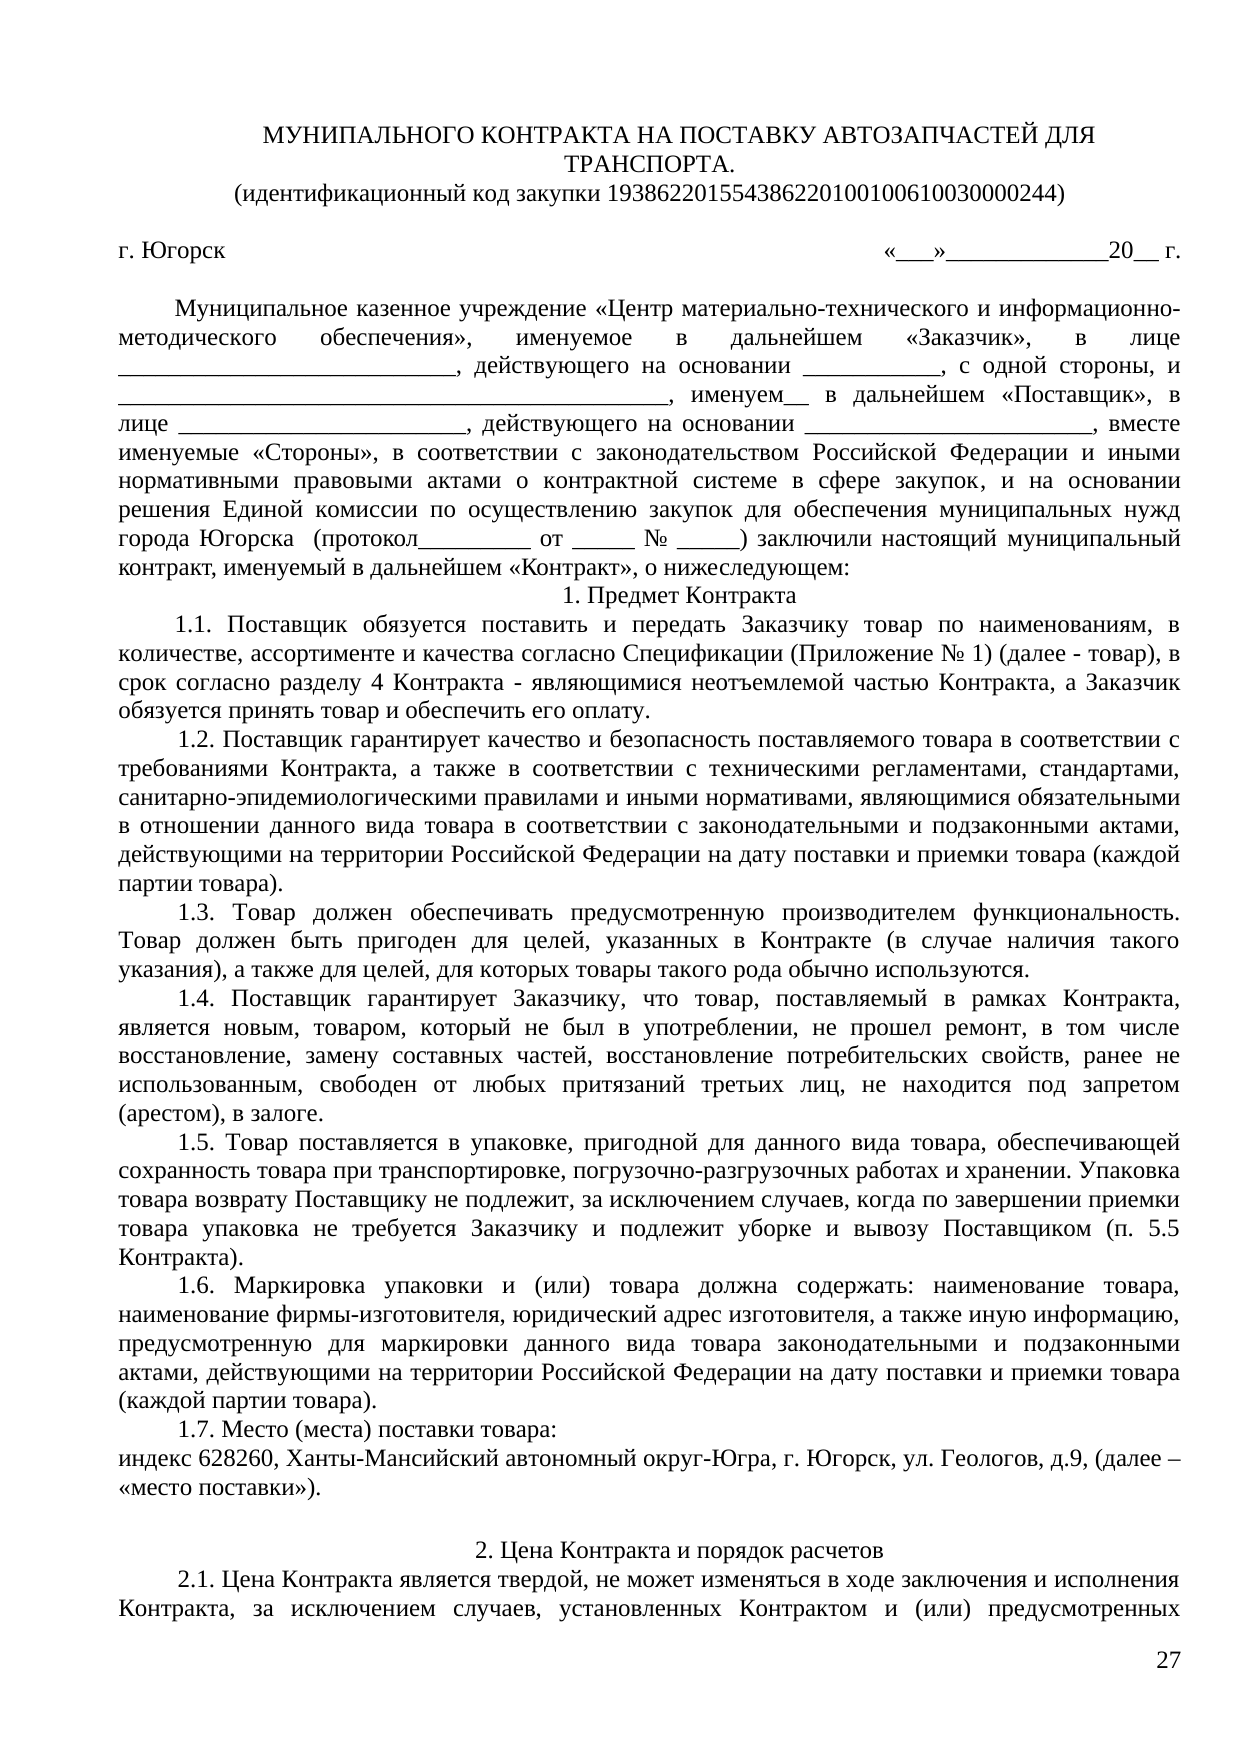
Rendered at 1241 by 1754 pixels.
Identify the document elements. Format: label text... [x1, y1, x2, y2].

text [118, 1564, 1181, 1622]
text 1.4. Поставщик гарантирует Заказчику, что товар, поставляемый в рамках Контракта, является новым, товаром, который не был в употреблении, не прошел ремонт, в том числе восстановление, замену составных частей, восстановление потребительских свойств, ранее не использованным, свободен от любых притязаний третьих лиц, не находится под запретом (арестом), в залоге. [118, 983, 1181, 1127]
text МУНИПАЛЬНОГО контракта на поставку автозапчастей ДЛЯ ТРАНСПОРТА. [118, 120, 1181, 178]
text индекс 628260, Ханты-Мансийский автономный округ-Югра, г. Югорск, ул. Геологов, д.9, (далее – «место поставки»). [118, 1443, 1181, 1500]
text 1.1. Поставщик обязуется поставить и передать Заказчику товар по наименованиям, в количестве, ассортименте и качества согласно Спецификации (Приложение № 1) (далее - товар), в срок согласно разделу 4 Контракта - являющимися неотъемлемой частью Контракта, а Заказчик обязуется принять товар и обеспечить его оплату. [118, 609, 1181, 724]
text 1.5. Товар поставляется в упаковке, пригодной для данного вида товара, обеспечивающей сохранность товара при транспортировке, погрузочно-разгрузочных работах и хранении. Упаковка товара возврату Поставщику не подлежит, за исключением случаев, когда по завершении приемки товара упаковка не требуется Заказчику и подлежит уборке и вывозу Поставщиком (п. 5.5 Контракта). [118, 1127, 1181, 1270]
text Муниципальное казенное учреждение «Центр материально-технического и информационно-методического обеспечения», именуемое в дальнейшем «Заказчик», в лице ___________________________, действующего на основании ___________, с одной стороны, и ____________________________________________, именуем__ в дальнейшем «Поставщик», в лице _______________________, действующего на основании _______________________, вместе именуемые «Стороны», в соответствии с законодательством Российской Федерации и иными нормативными правовыми актами о контрактной системе в сфере закупок, и на основании решения Единой комиссии по осуществлению закупок для обеспечения муниципальных нужд города Югорска (протокол_________ от _____ № _____) заключили настоящий муниципальный контракт, именуемый в дальнейшем «Контракт», о нижеследующем: [118, 293, 1181, 580]
text 1.6. Маркировка упаковки и (или) товара должна содержать: наименование товара, наименование фирмы-изготовителя, юридический адрес изготовителя, а также иную информацию, предусмотренную для маркировки данного вида товара законодательными и подзаконными актами, действующими на территории Российской Федерации на дату поставки и приемки товара (каждой партии товара). [118, 1270, 1181, 1414]
text 1.3. Товар должен обеспечивать предусмотренную производителем функциональность. Товар должен быть пригоден для целей, указанных в Контракте (в случае наличия такого указания), а также для целей, для которых товары такого рода обычно используются. [118, 897, 1181, 983]
text 1. Предмет Контракта [118, 580, 1181, 609]
text (идентификационный код закупки 193862201554386220100100610030000244) [118, 178, 1181, 207]
text 2. Цена Контракта и порядок расчетов [118, 1535, 1181, 1564]
text 1.7. Место (места) поставки товара: [118, 1414, 1181, 1443]
text г. Югорск «___»_____________20__ г. [118, 235, 1181, 293]
text 1.2. Поставщик гарантирует качество и безопасность поставляемого товара в соответствии с требованиями Контракта, а также в соответствии с техническими регламентами, стандартами, санитарно-эпидемиологическими правилами и иными нормативами, являющимися обязательными в отношении данного вида товара в соответствии с законодательными и подзаконными актами, действующими на территории Российской Федерации на дату поставки и приемки товара (каждой партии товара). [118, 724, 1181, 897]
